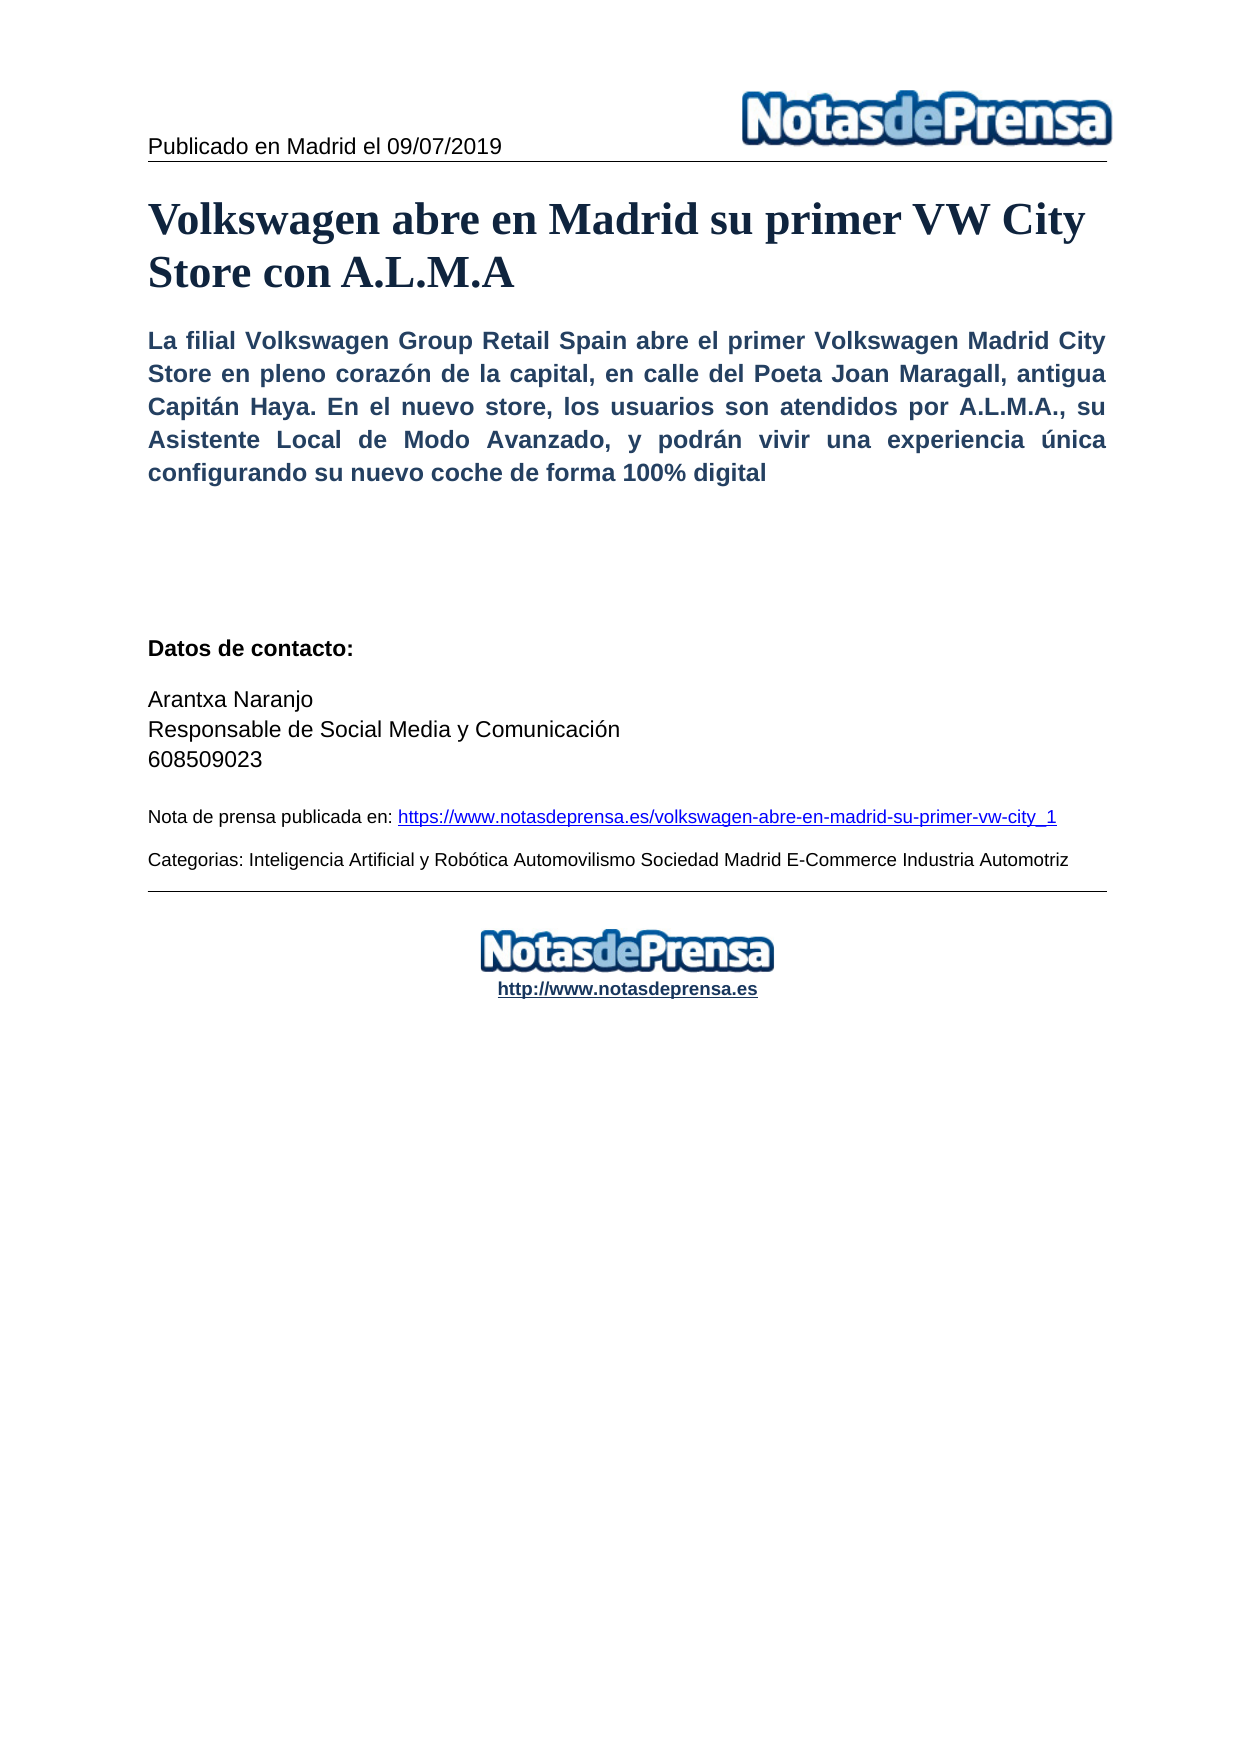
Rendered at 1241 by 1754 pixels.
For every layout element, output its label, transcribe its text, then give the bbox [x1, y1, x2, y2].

text http://www.notasdeprensa.es [148, 978, 1107, 1000]
picture [742, 90, 1113, 148]
text Categorias: Inteligencia Artificial y Robótica Automovilismo Sociedad Madrid E-Commerce Industria Automotriz [148, 849, 1107, 870]
text Publicado en Madrid el 09/07/2019 [148, 133, 1107, 161]
text Datos de contacto: [148, 634, 1107, 661]
subtitle Volkswagen abre en Madrid su primer VW City Store con A.L.M.A [148, 192, 1107, 297]
text 608509023 [148, 746, 1063, 772]
picture [480, 928, 775, 974]
subtitle La filial Volkswagen Group Retail Spain abre el primer Volkswagen Madrid City Store en pleno corazón de la capital, en calle del Poeta Joan Maragall, antigua Capitán Haya. En el nuevo store, los usuarios son atendidos por A.L.M.A., su Asistente Local de Modo Avanzado, y podrán vivir una experiencia única configurando su nuevo coche de forma 100% digital [148, 326, 1107, 487]
text Nota de prensa publicada en: https://www.notasdeprensa.es/volkswagen-abre-en-madrid-su-primer-vw-city_1 [148, 806, 1107, 828]
text Arantxa Naranjo [148, 686, 1063, 712]
text Responsable de Social Media y Comunicación [148, 716, 1063, 742]
